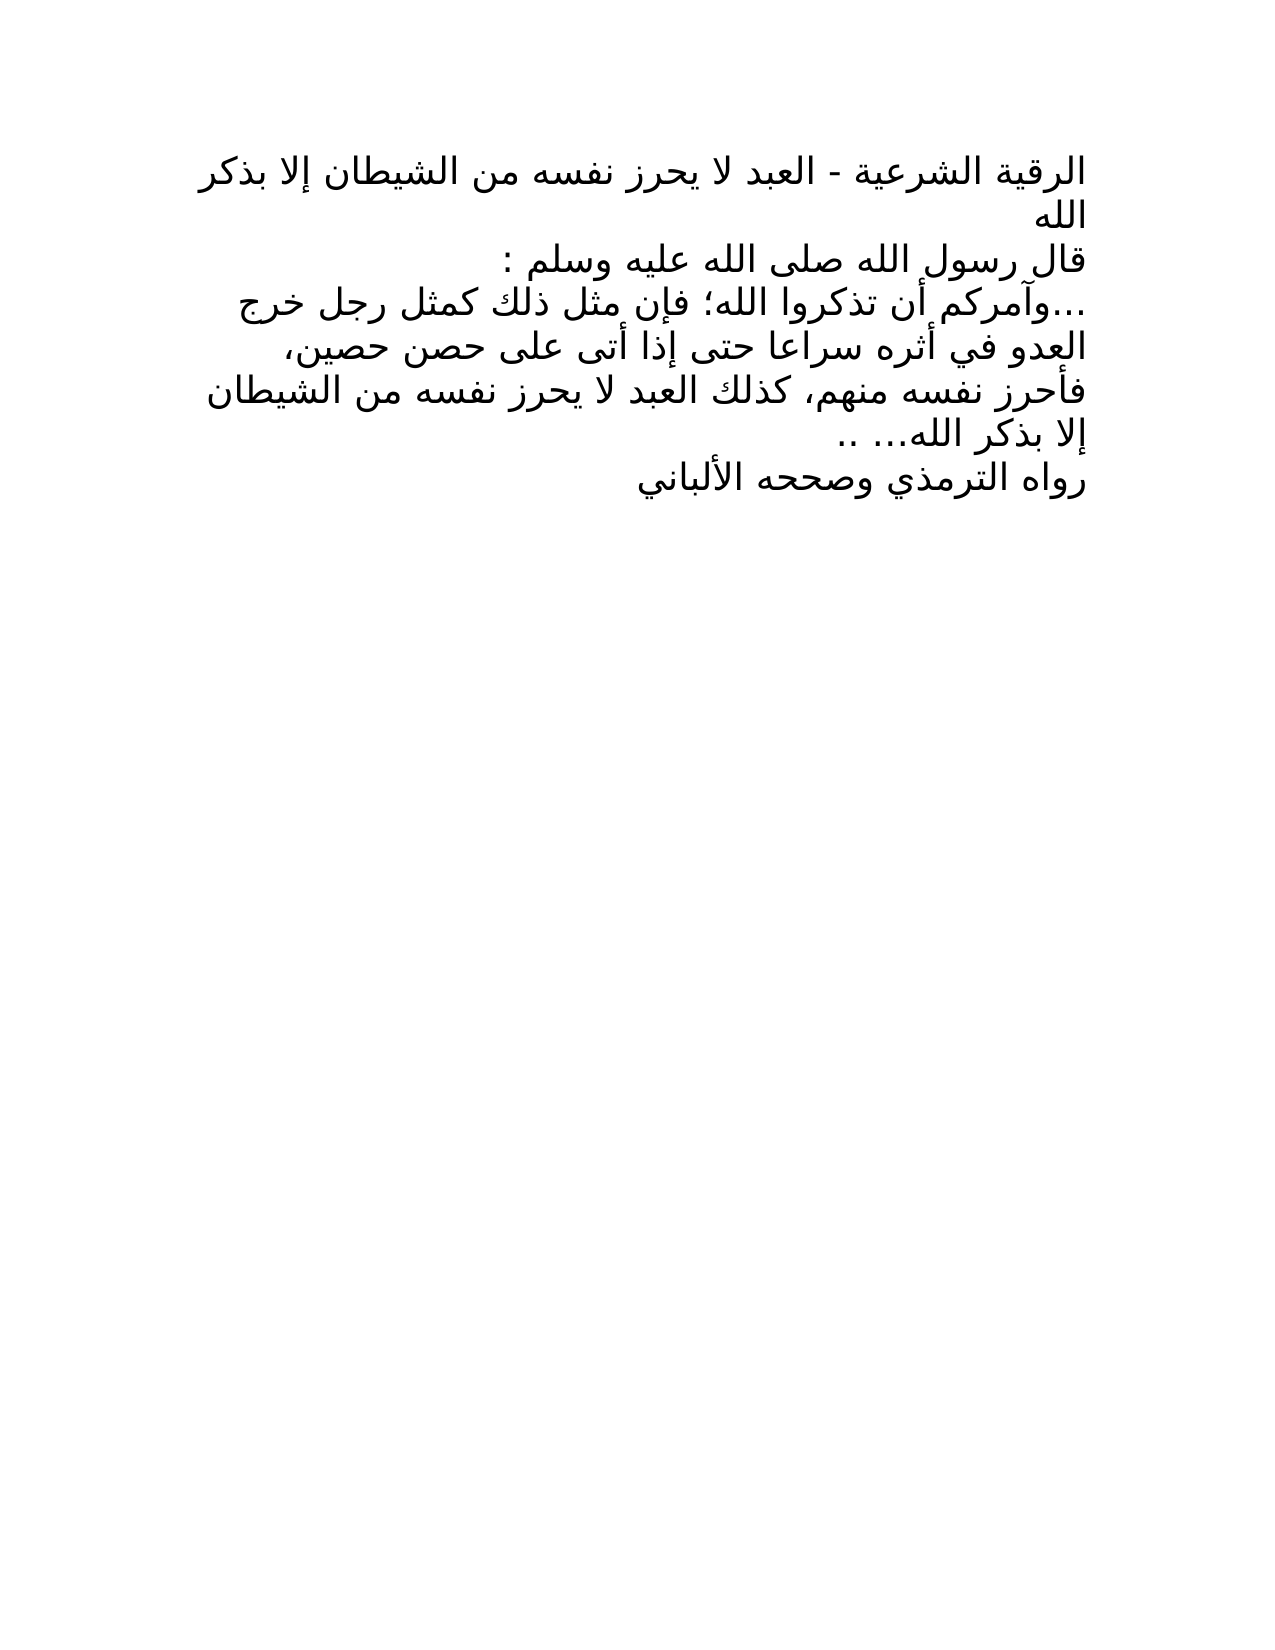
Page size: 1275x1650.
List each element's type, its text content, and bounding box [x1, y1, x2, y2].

text الرقية الشرعية - العبد لا يحرز نفسه من الشيطان إلا بذكر الله [187, 150, 1087, 237]
text قال رسول الله صلى الله عليه وسلم : [187, 237, 1087, 281]
text ...وآمركم أن تذكروا الله؛ فإن مثل ذلك كمثل رجل خرج العدو في أثره سراعا حتى إذا أتى على حصن حصين، فأحرز نفسه منهم، كذلك العبد لا يحرز نفسه من الشيطان إلا بذكر الله… .. [187, 281, 1087, 456]
text رواه الترمذي وصححه الألباني [187, 456, 1087, 499]
